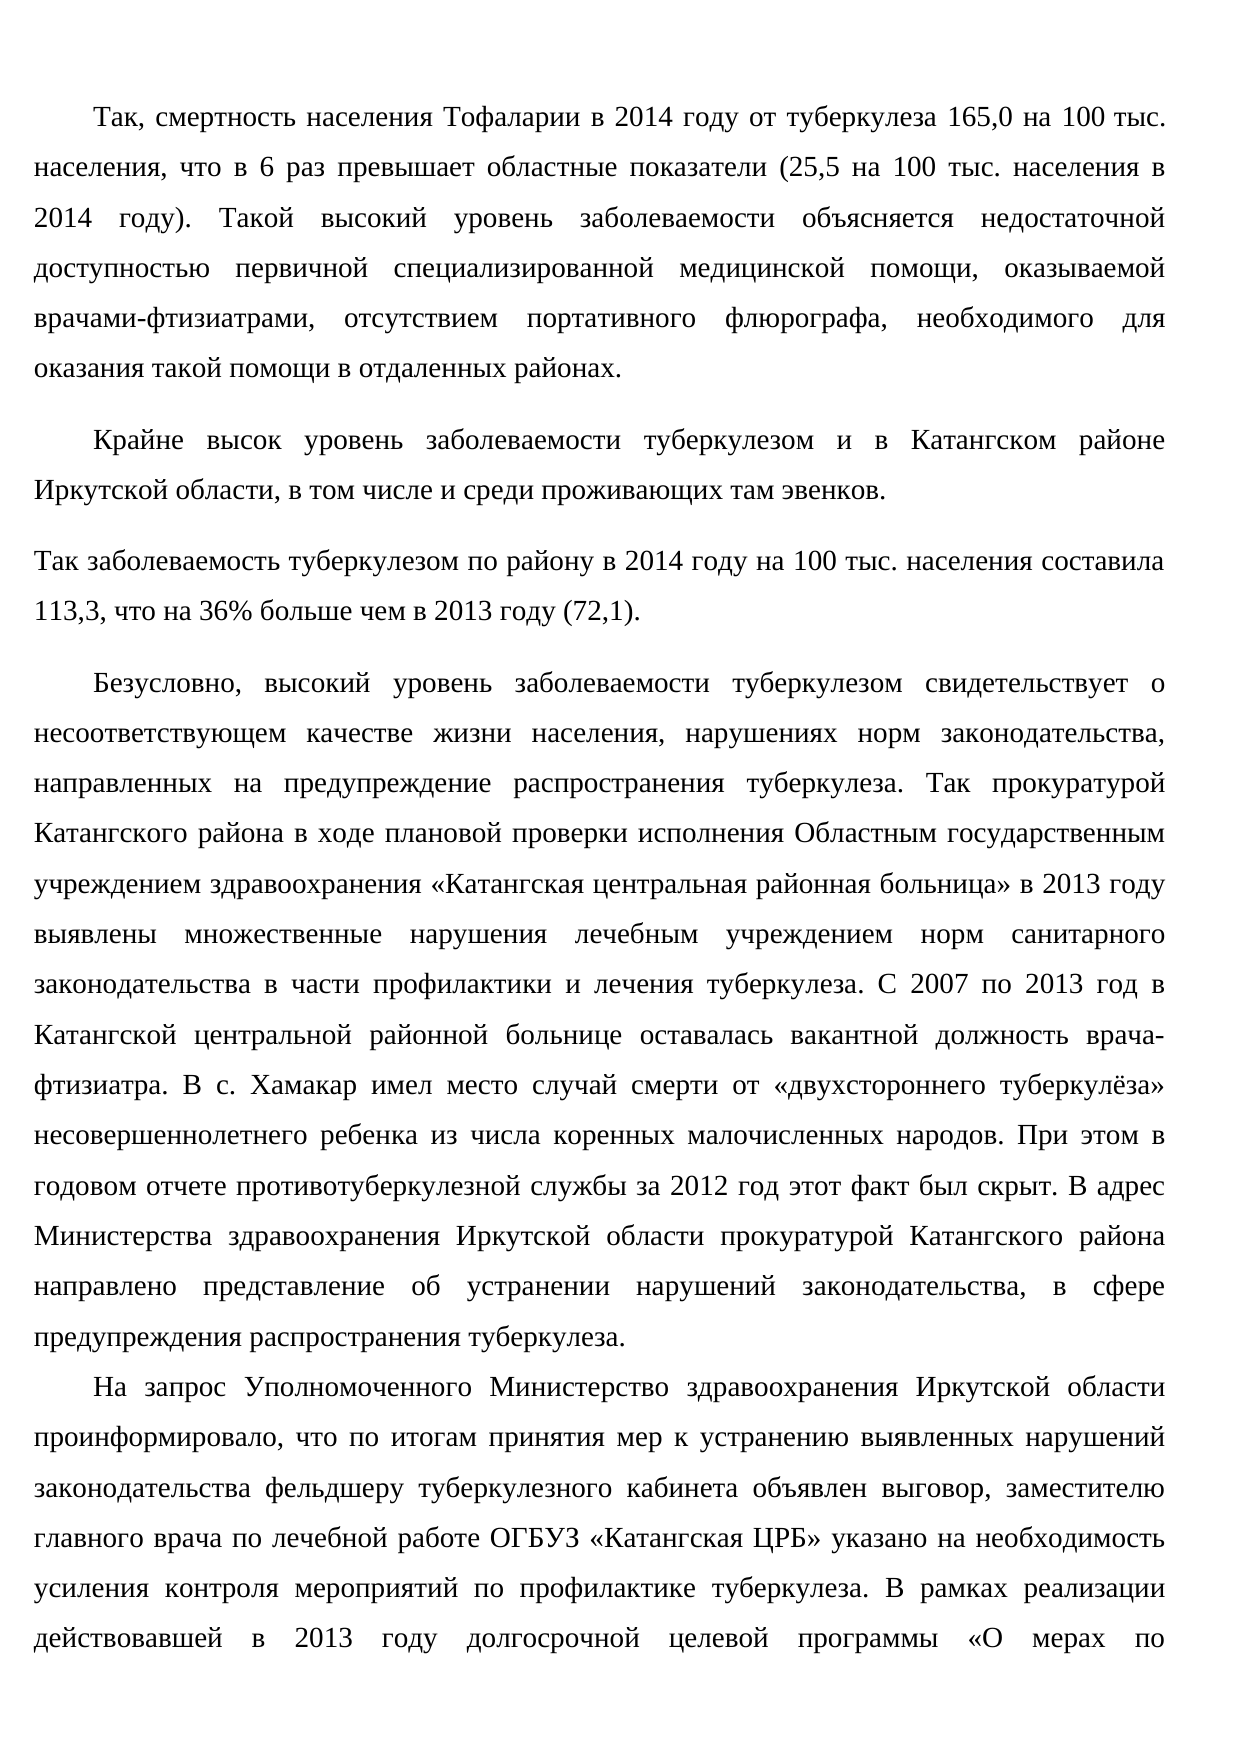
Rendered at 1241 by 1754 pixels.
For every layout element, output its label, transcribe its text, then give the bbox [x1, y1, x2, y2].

text Так заболеваемость туберкулезом по району в 2014 году на 100 тыс. населения составила 113,3, что на 36% больше чем в 2013 году (72,1). [34, 543, 1166, 627]
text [34, 1369, 1166, 1654]
text Безусловно, высокий уровень заболеваемости туберкулезом свидетельствует о несоответствующем качестве жизни населения, нарушениях норм законодательства, направленных на предупреждение распространения туберкулеза. Так прокуратурой Катангского района в ходе плановой проверки исполнения Областным государственным учреждением здравоохранения «Катангская центральная районная больница» в 2013 году выявлены множественные нарушения лечебным учреждением норм санитарного законодательства в части профилактики и лечения туберкулеза. С 2007 по 2013 год в Катангской центральной районной больнице оставалась вакантной должность врача-фтизиатра. В с. Хамакар имел место случай смерти от «двухстороннего туберкулёза» несовершеннолетнего ребенка из числа коренных малочисленных народов. При этом в годовом отчете противотуберкулезной службы за 2012 год этот факт был скрыт. В адрес Министерства здравоохранения Иркутской области прокуратурой Катангского района направлено представление об устранении нарушений законодательства, в сфере предупреждения распространения туберкулеза. [34, 665, 1166, 1352]
text Крайне высок уровень заболеваемости туберкулезом и в Катангском районе Иркутской области, в том числе и среди проживающих там эвенков. [34, 422, 1166, 506]
text Так, смертность населения Тофаларии в 2014 году от туберкулеза 165,0 на 100 тыс. населения, что в 6 раз превышает областные показатели (25,5 на 100 тыс. населения в 2014 году). Такой высокий уровень заболеваемости объясняется недостаточной доступностью первичной специализированной медицинской помощи, оказываемой врачами-фтизиатрами, отсутствием портативного флюрографа, необходимого для оказания такой помощи в отдаленных районах. [34, 99, 1166, 384]
